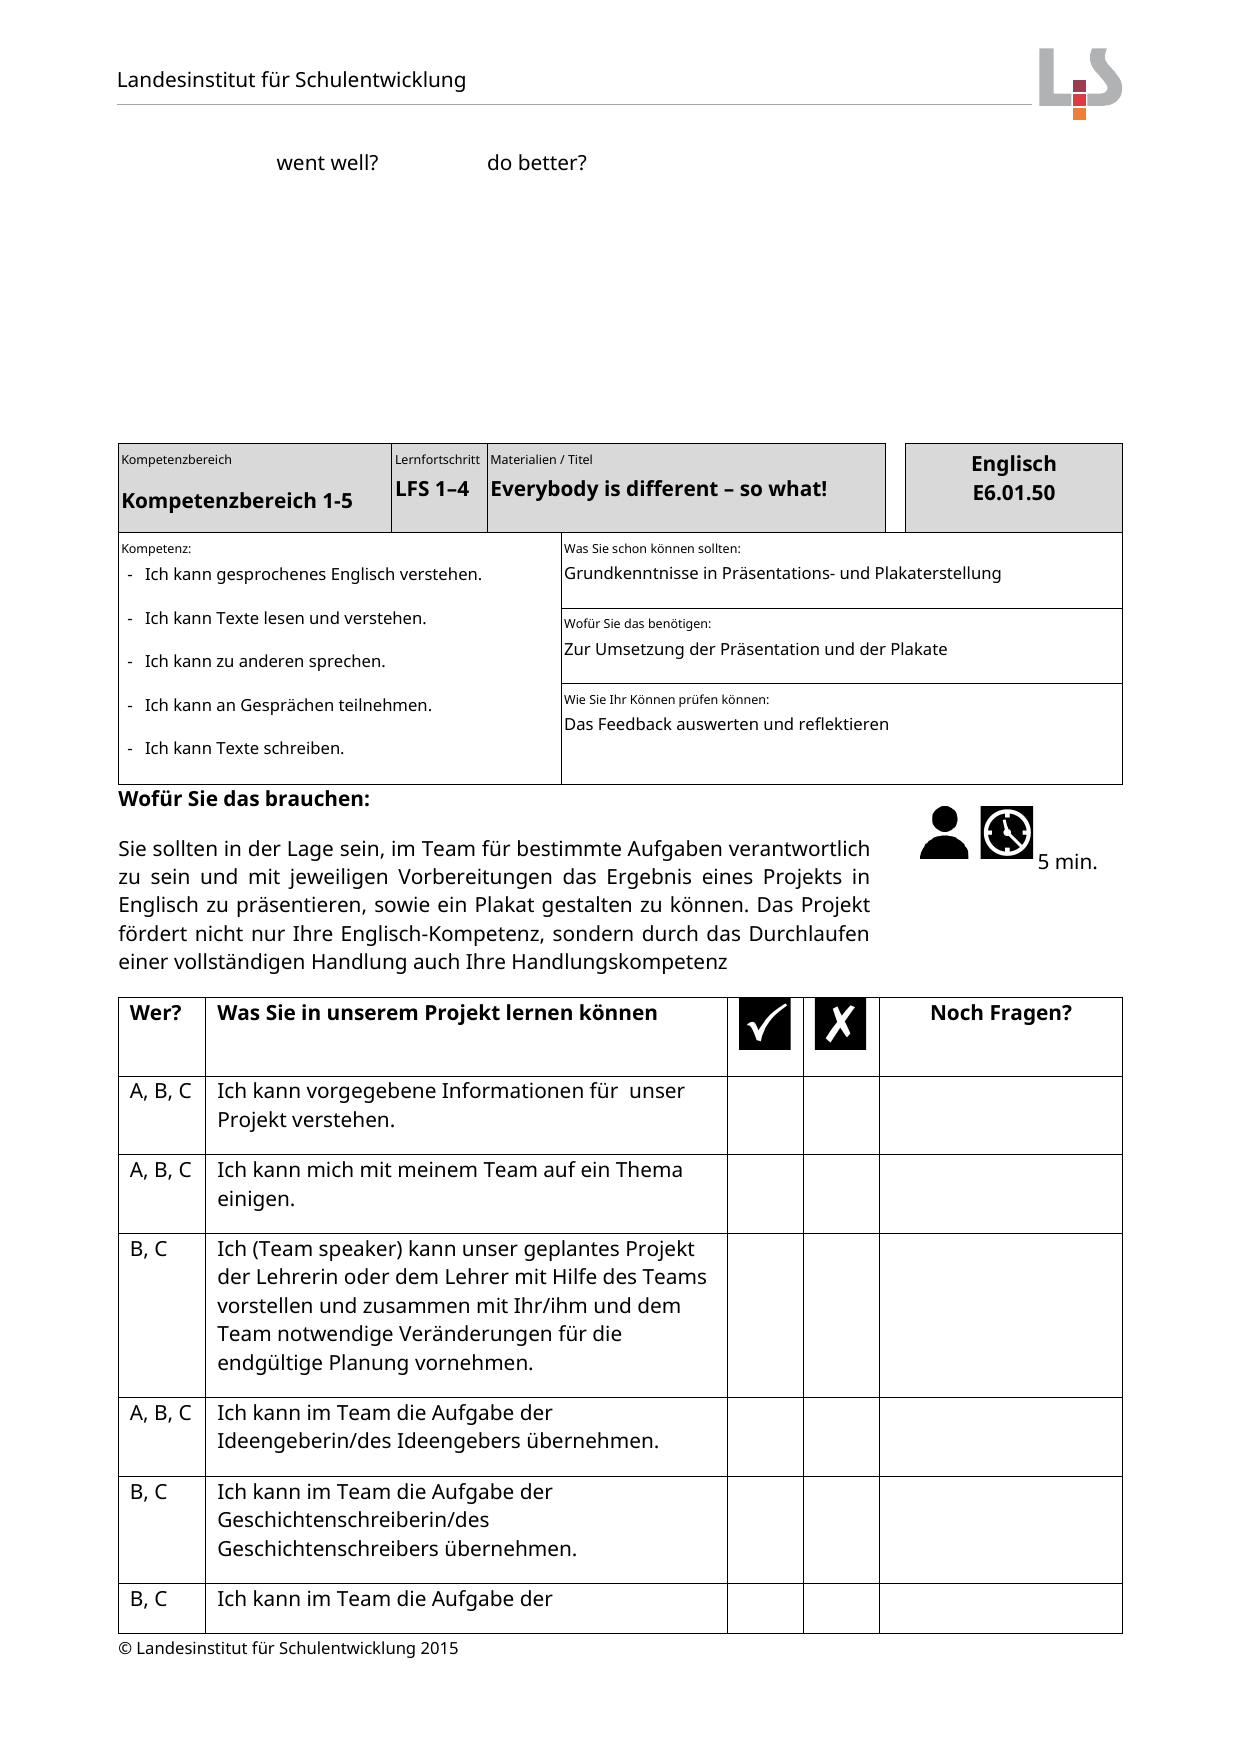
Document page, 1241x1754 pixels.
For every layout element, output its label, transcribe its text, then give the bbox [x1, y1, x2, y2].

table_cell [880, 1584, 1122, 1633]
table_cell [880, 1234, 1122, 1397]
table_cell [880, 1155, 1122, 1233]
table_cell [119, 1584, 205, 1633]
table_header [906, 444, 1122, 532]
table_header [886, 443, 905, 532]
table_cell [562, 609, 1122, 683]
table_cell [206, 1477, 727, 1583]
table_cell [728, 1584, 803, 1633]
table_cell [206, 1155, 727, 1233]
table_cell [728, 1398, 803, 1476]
picture [920, 806, 969, 859]
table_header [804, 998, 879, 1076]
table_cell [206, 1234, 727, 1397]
picture [814, 997, 867, 1050]
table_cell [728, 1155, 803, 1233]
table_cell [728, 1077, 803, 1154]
text Wofür Sie das brauchen: [118, 785, 871, 813]
picture [739, 997, 791, 1050]
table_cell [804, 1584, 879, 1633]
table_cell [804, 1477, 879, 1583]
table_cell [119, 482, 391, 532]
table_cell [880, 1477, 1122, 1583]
text 5 min. [1037, 847, 1167, 876]
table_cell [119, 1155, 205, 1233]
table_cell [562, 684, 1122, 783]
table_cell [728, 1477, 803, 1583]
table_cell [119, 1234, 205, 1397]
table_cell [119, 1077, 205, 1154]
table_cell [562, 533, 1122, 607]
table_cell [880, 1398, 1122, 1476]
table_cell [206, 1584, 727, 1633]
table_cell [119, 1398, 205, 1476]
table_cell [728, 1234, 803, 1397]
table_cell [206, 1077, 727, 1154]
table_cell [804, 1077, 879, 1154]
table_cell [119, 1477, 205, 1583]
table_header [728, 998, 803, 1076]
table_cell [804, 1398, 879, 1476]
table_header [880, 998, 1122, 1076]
text Sie sollten in der Lage sein, im Team für bestimmte Aufgaben verantwortlich zu sein und mit jeweiligen Vorbereitungen das Ergebnis eines Projekts in Englisch zu präsentieren, sowie ein Plakat gestalten zu können. Das Projekt fördert nicht nur Ihre Englisch-Kompetenz, sondern durch das Durchlaufen einer vollständigen Handlung auch Ihre Handlungskompetenz [118, 834, 871, 976]
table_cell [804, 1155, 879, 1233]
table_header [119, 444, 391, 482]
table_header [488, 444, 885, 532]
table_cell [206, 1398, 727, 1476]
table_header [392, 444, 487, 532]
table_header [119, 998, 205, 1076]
text went well? do better? [192, 148, 871, 176]
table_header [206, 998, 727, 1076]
picture [980, 806, 1034, 859]
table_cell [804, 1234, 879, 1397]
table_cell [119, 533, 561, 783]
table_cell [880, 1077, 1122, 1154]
